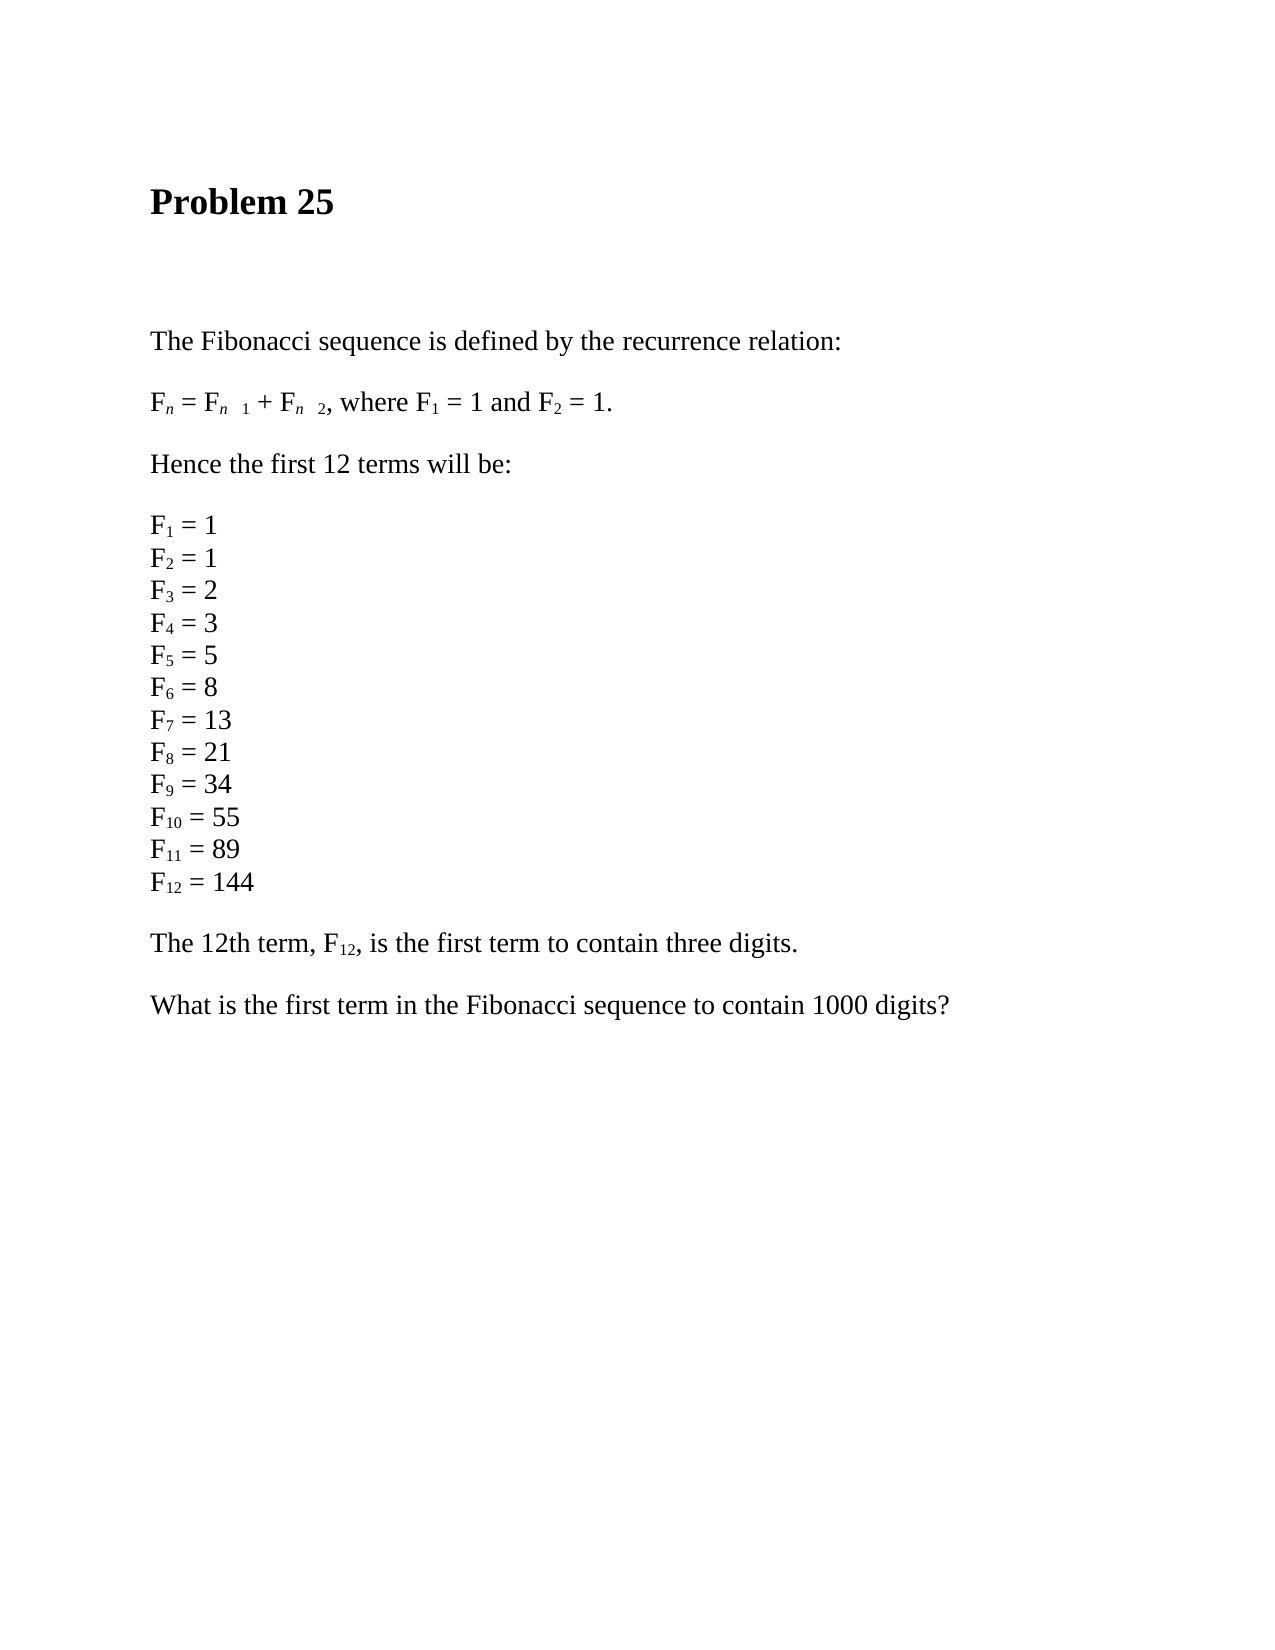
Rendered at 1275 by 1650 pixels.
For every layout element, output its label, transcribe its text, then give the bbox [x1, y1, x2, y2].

text F1 = 1 F2 = 1 F3 = 2 F4 = 3 F5 = 5 F6 = 8 F7 = 13 F8 = 21 F9 = 34 F10 = 55 F11 = 89 F12 = 144 [150, 508, 1125, 897]
text What is the first term in the Fibonacci sequence to contain 1000 digits? [150, 988, 1125, 1020]
text The 12th term, F12, is the first term to contain three digits. [150, 926, 1125, 959]
text Hence the first 12 terms will be: [150, 447, 1125, 479]
text The Fibonacci sequence is defined by the recurrence relation: [150, 324, 1125, 356]
subtitle Problem 25 [150, 179, 1125, 222]
text Fn = Fn1 + Fn2, where F1 = 1 and F2 = 1. [150, 385, 1125, 418]
